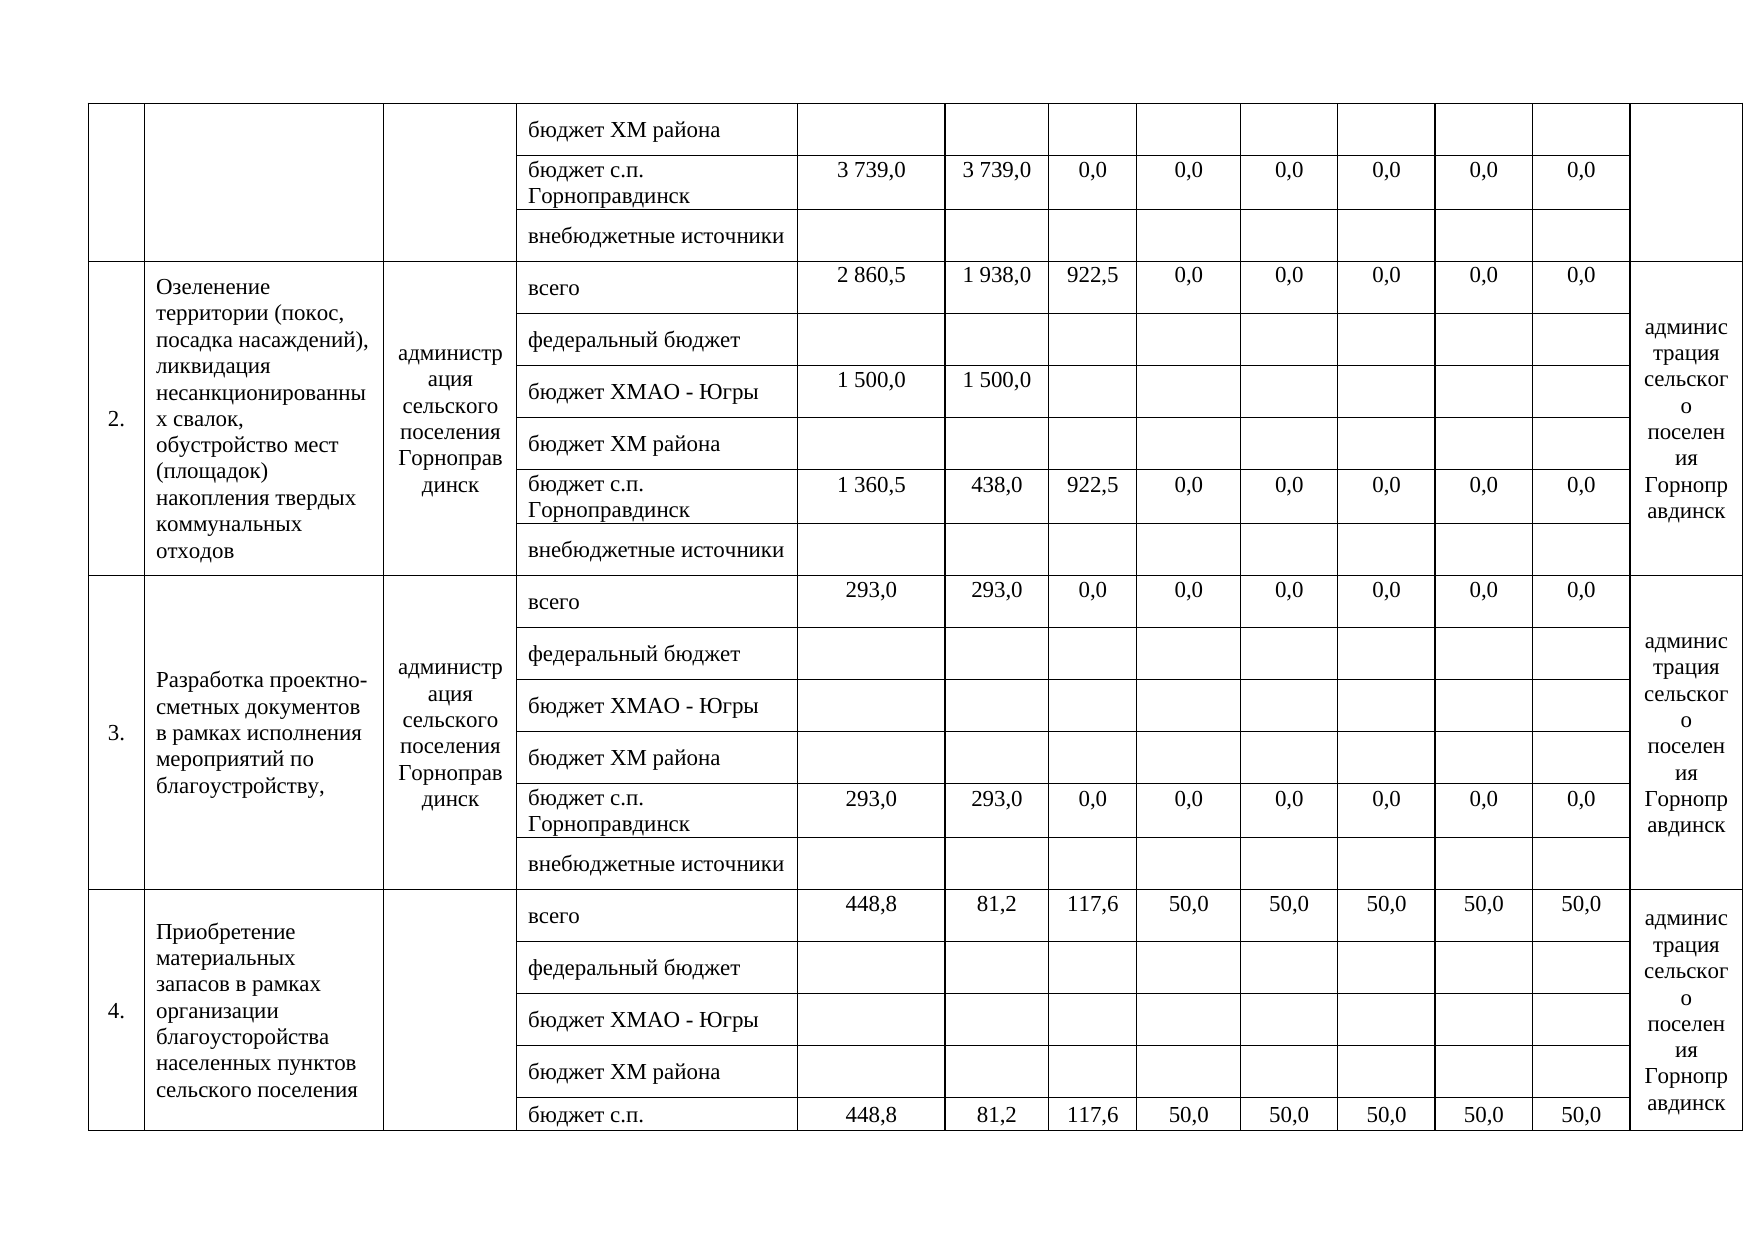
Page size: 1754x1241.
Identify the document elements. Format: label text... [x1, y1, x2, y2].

table_cell 1 500,0 [798, 366, 944, 417]
table_cell 0,0 [1241, 262, 1337, 313]
table_cell [1338, 680, 1434, 731]
table_cell 50,0 [1137, 890, 1240, 941]
table_cell 50,0 [1436, 890, 1532, 941]
table_cell 50,0 [1533, 1098, 1629, 1130]
table_cell 3 739,0 [946, 156, 1048, 208]
table_cell всего [517, 262, 797, 313]
table_cell внебюджетные источники [517, 524, 797, 575]
table_cell [1533, 314, 1629, 365]
table_cell [1436, 838, 1532, 889]
table_cell [798, 418, 944, 469]
table_cell 0,0 [1338, 156, 1434, 208]
table_cell бюджет ХМ района [517, 418, 797, 469]
table_cell [1338, 628, 1434, 679]
table_cell [1338, 732, 1434, 783]
table_cell [798, 994, 944, 1045]
table_cell бюджет с.п. Горноправдинск [517, 470, 797, 523]
table_cell [1049, 314, 1136, 365]
table_cell [1137, 104, 1240, 155]
table_cell 0,0 [1436, 784, 1532, 837]
table_cell 0,0 [1241, 576, 1337, 627]
table_cell [1338, 104, 1434, 155]
table_cell бюджет ХМ района [517, 1046, 797, 1097]
table_cell всего [517, 890, 797, 941]
table_cell [1533, 942, 1629, 993]
table_cell 0,0 [1533, 262, 1629, 313]
table_cell [1049, 628, 1136, 679]
table_cell [1241, 366, 1337, 417]
table_cell 50,0 [1137, 1098, 1240, 1130]
table_cell [1436, 210, 1532, 261]
table_cell [1049, 524, 1136, 575]
table_cell [1436, 418, 1532, 469]
table_cell [1436, 994, 1532, 1045]
table_cell 0,0 [1137, 156, 1240, 208]
table_cell [1338, 524, 1434, 575]
table_cell 0,0 [1533, 470, 1629, 523]
table_cell [1241, 628, 1337, 679]
table_cell [946, 314, 1048, 365]
table_cell 0,0 [1436, 470, 1532, 523]
table_cell [1049, 838, 1136, 889]
table_cell [946, 210, 1048, 261]
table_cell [384, 262, 516, 575]
table_cell [1137, 314, 1240, 365]
table_cell [1338, 314, 1434, 365]
table_cell [1338, 210, 1434, 261]
table_cell 448,8 [798, 890, 944, 941]
table_cell [1241, 838, 1337, 889]
table_cell 0,0 [1533, 784, 1629, 837]
table_cell [946, 418, 1048, 469]
table_cell 1 360,5 [798, 470, 944, 523]
table_cell администрация сельского поселения Горноправдинск [1631, 890, 1742, 1130]
table_cell бюджет ХМ района [517, 104, 797, 155]
table_cell [946, 838, 1048, 889]
table_cell [1241, 680, 1337, 731]
table_cell 0,0 [1137, 262, 1240, 313]
table_cell Разработка проектно-сметных документов в рамках исполнения мероприятий по благоустройству, [145, 576, 383, 889]
table_cell [1049, 418, 1136, 469]
table_cell 922,5 [1049, 262, 1136, 313]
table_cell внебюджетные источники [517, 838, 797, 889]
table_cell 0,0 [1338, 470, 1434, 523]
table_cell [1436, 524, 1532, 575]
table_cell 0,0 [1241, 156, 1337, 208]
table_cell 117,6 [1049, 1098, 1136, 1130]
table_cell администрация сельского поселения Горноправдинск [384, 576, 516, 889]
table_cell [1049, 104, 1136, 155]
table_cell 2. [89, 262, 144, 575]
table_cell [946, 732, 1048, 783]
table_cell [1338, 994, 1434, 1045]
table_cell [1241, 210, 1337, 261]
table_cell 50,0 [1241, 890, 1337, 941]
table_cell [1049, 942, 1136, 993]
table_cell [1241, 994, 1337, 1045]
table_cell [798, 680, 944, 731]
table_cell [1137, 942, 1240, 993]
table_cell [946, 628, 1048, 679]
table_cell [1533, 680, 1629, 731]
table_cell [798, 628, 944, 679]
table_cell [1241, 524, 1337, 575]
table_cell [1137, 524, 1240, 575]
table_cell федеральный бюджет [517, 314, 797, 365]
table_cell [1137, 838, 1240, 889]
table_cell 117,6 [1049, 890, 1136, 941]
table_cell внебюджетные источники [517, 210, 797, 261]
table_cell бюджет ХМАО - Югры [517, 680, 797, 731]
table_cell [1137, 418, 1240, 469]
table_cell [1338, 838, 1434, 889]
table_cell [1533, 418, 1629, 469]
table_cell [1533, 366, 1629, 417]
table_cell 0,0 [1241, 784, 1337, 837]
table_cell [946, 524, 1048, 575]
table_cell бюджет с.п. Горноправдинск [517, 784, 797, 837]
table_cell бюджет ХМ района [517, 732, 797, 783]
table_cell 50,0 [1338, 1098, 1434, 1130]
table_cell 293,0 [798, 784, 944, 837]
table_cell [1533, 994, 1629, 1045]
table_cell 1 938,0 [946, 262, 1048, 313]
table_cell [1137, 628, 1240, 679]
table_cell [1049, 680, 1136, 731]
table_cell [1241, 942, 1337, 993]
table_cell 1 500,0 [946, 366, 1048, 417]
table_cell 0,0 [1049, 576, 1136, 627]
table_cell 3. [89, 576, 144, 889]
table_cell 0,0 [1049, 156, 1136, 208]
table_cell [1436, 104, 1532, 155]
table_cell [517, 1098, 797, 1130]
table_cell [798, 732, 944, 783]
table_cell [1137, 210, 1240, 261]
table_cell [1533, 210, 1629, 261]
table_cell [1049, 732, 1136, 783]
table_cell федеральный бюджет [517, 628, 797, 679]
table_cell [1533, 104, 1629, 155]
table_cell бюджет ХМАО - Югры [517, 994, 797, 1045]
table_cell 0,0 [1338, 262, 1434, 313]
table_cell 50,0 [1241, 1098, 1337, 1130]
table_cell 293,0 [946, 576, 1048, 627]
table_cell [798, 838, 944, 889]
table_cell Озеленение территории (покос, посадка насаждений), ликвидация несанкционированных свалок, обустройство мест (площадок) накопления твердых коммунальных отходов [145, 262, 383, 575]
table_cell [1338, 366, 1434, 417]
table_cell [1436, 942, 1532, 993]
table_cell 293,0 [946, 784, 1048, 837]
table_cell [1533, 732, 1629, 783]
table_cell [1241, 418, 1337, 469]
table_cell [1436, 732, 1532, 783]
table_cell [1436, 1046, 1532, 1097]
table_cell [1338, 1046, 1434, 1097]
table_cell бюджет с.п. Горноправдинск [517, 156, 797, 208]
table_cell [798, 314, 944, 365]
table_cell [1049, 1046, 1136, 1097]
table_cell [1049, 210, 1136, 261]
table_cell [798, 942, 944, 993]
table_cell 0,0 [1436, 156, 1532, 208]
table_cell [798, 210, 944, 261]
table_cell [1241, 314, 1337, 365]
table_cell [946, 1046, 1048, 1097]
table_cell 4. [89, 890, 144, 1130]
table_cell [946, 680, 1048, 731]
table_cell 0,0 [1137, 470, 1240, 523]
table_cell [1436, 366, 1532, 417]
table_cell федеральный бюджет [517, 942, 797, 993]
table_cell [1049, 366, 1136, 417]
table_cell 0,0 [1241, 470, 1337, 523]
table_cell [1137, 680, 1240, 731]
table_cell [1338, 942, 1434, 993]
table_cell [1533, 628, 1629, 679]
table_cell 0,0 [1338, 576, 1434, 627]
table_cell [1241, 104, 1337, 155]
table_cell [1533, 524, 1629, 575]
table_cell [1137, 366, 1240, 417]
table_cell бюджет ХМАО - Югры [517, 366, 797, 417]
table_cell 0,0 [1049, 784, 1136, 837]
table_cell [798, 524, 944, 575]
table_cell администрация сельского поселения Горноправдинск [1631, 576, 1742, 889]
table_cell Приобретение материальных запасов в рамках организации благоусторойства населенных пунктов сельского поселения [145, 890, 383, 1130]
table_cell 50,0 [1436, 1098, 1532, 1130]
table_cell 0,0 [1137, 784, 1240, 837]
table_cell [946, 994, 1048, 1045]
table_cell 0,0 [1436, 262, 1532, 313]
table_cell 0,0 [1533, 576, 1629, 627]
table_cell [798, 104, 944, 155]
table_cell [1631, 104, 1742, 261]
table_cell [946, 942, 1048, 993]
table_cell [1241, 732, 1337, 783]
table_cell [1533, 838, 1629, 889]
table_cell 448,8 [798, 1098, 944, 1130]
table_cell [946, 104, 1048, 155]
table_cell 438,0 [946, 470, 1048, 523]
table_cell 0,0 [1338, 784, 1434, 837]
table_cell [1137, 994, 1240, 1045]
table_cell [1436, 680, 1532, 731]
table_cell 0,0 [1533, 156, 1629, 208]
table_cell [1338, 418, 1434, 469]
table_cell всего [517, 576, 797, 627]
table_cell 81,2 [946, 1098, 1048, 1130]
table_cell [1137, 1046, 1240, 1097]
table_cell [1049, 994, 1136, 1045]
table_cell 293,0 [798, 576, 944, 627]
table_cell 0,0 [1137, 576, 1240, 627]
table_cell [1533, 1046, 1629, 1097]
table_cell [1436, 628, 1532, 679]
table_cell [1436, 314, 1532, 365]
table_cell 0,0 [1436, 576, 1532, 627]
table_cell [384, 890, 516, 1130]
table_cell 81,2 [946, 890, 1048, 941]
table_cell 50,0 [1533, 890, 1629, 941]
table_cell [798, 1046, 944, 1097]
table_cell 50,0 [1338, 890, 1434, 941]
table_cell администрация сельского поселения Горноправдинск [1631, 262, 1742, 575]
table_cell [1241, 1046, 1337, 1097]
table_cell 3 739,0 [798, 156, 944, 208]
table_cell 922,5 [1049, 470, 1136, 523]
table_cell [1137, 732, 1240, 783]
table_cell 2 860,5 [798, 262, 944, 313]
